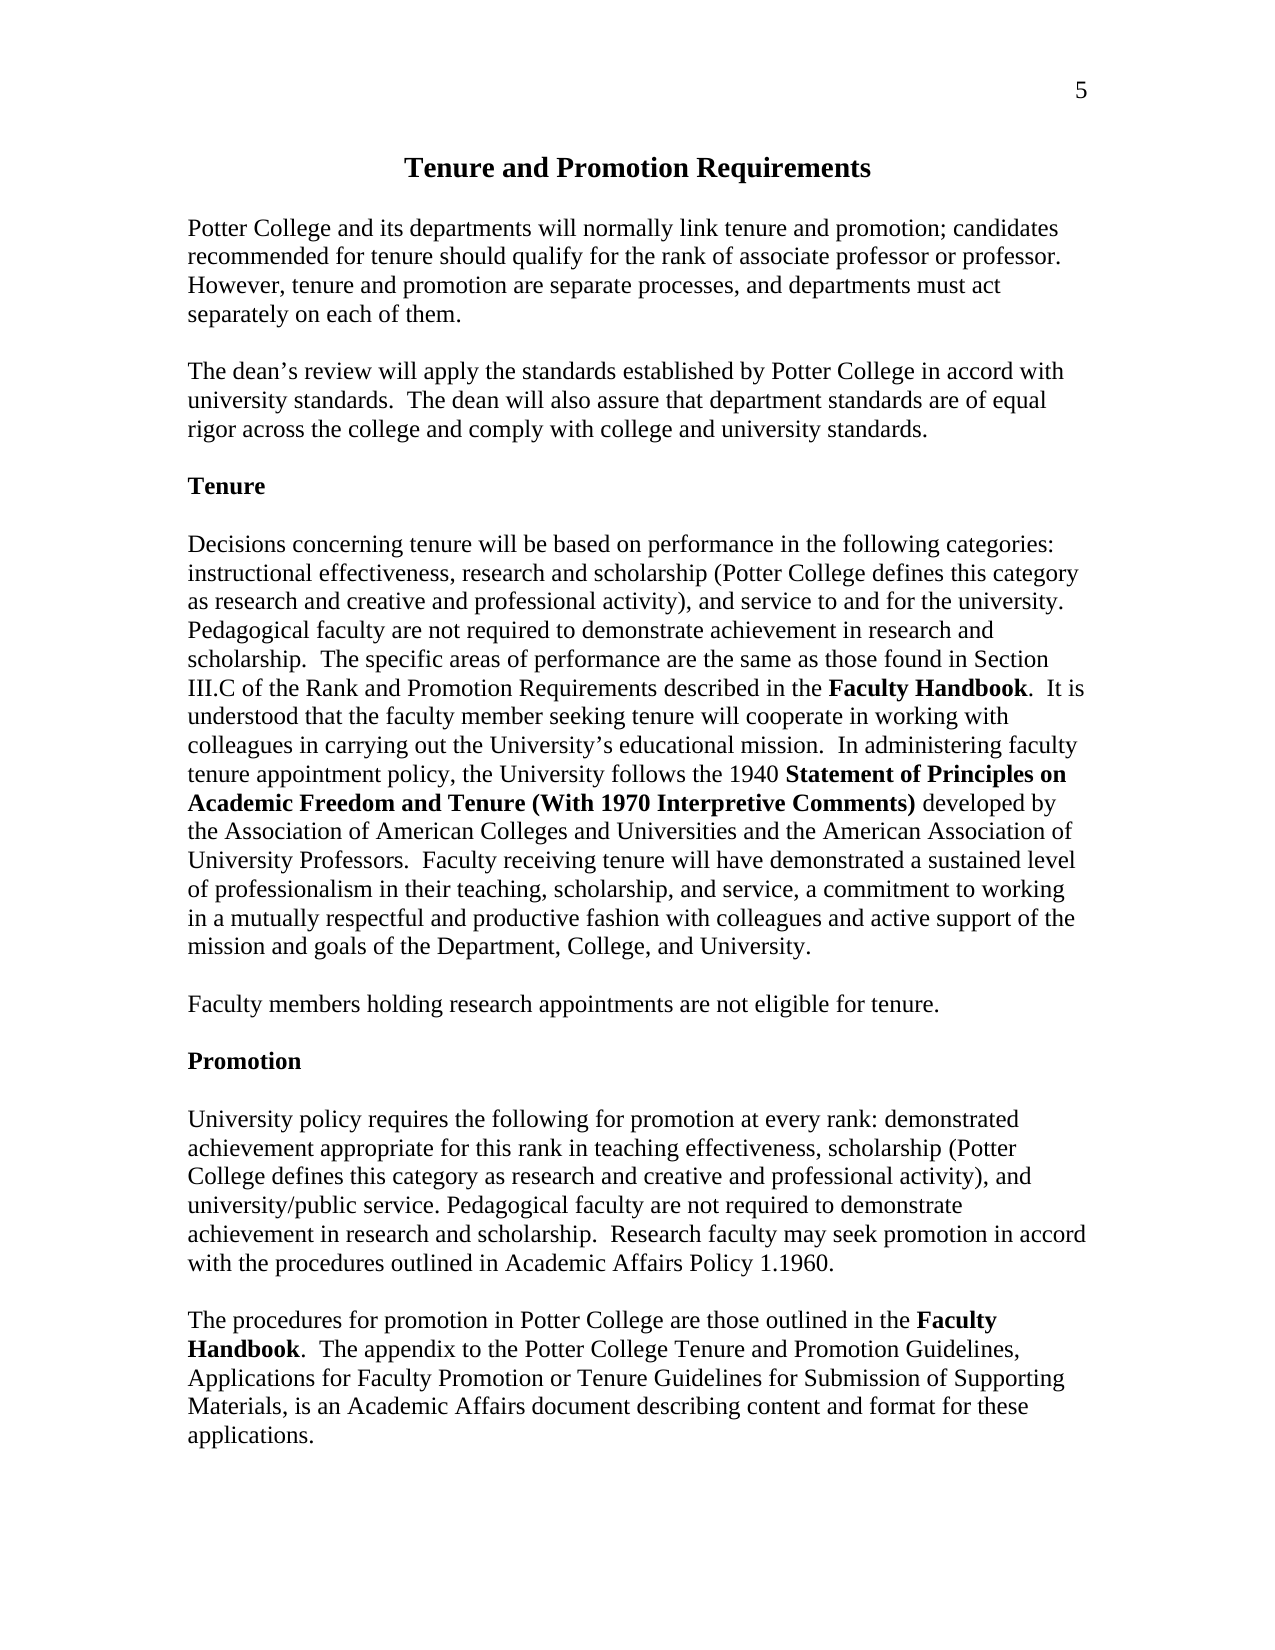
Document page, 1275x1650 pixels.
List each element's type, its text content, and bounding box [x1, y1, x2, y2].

text Promotion [187, 1046, 1087, 1075]
text Decisions concerning tenure will be based on performance in the following categories: instructional effectiveness, research and scholarship (Potter College defines this category as research and creative and professional activity), and service to and for the university. Pedagogical faculty are not required to demonstrate achievement in research and scholarship. The specific areas of performance are the same as those found in Section III.C of the Rank and Promotion Requirements described in the Faculty Handbook. It is understood that the faculty member seeking tenure will cooperate in working with colleagues in carrying out the University’s educational mission. In administering faculty tenure appointment policy, the University follows the 1940 Statement of Principles on Academic Freedom and Tenure (With 1970 Interpretive Comments) developed by the Association of American Colleges and Universities and the American Association of University Professors. Faculty receiving tenure will have demonstrated a sustained level of professionalism in their teaching, scholarship, and service, a commitment to working in a mutually respectful and productive fashion with colleagues and active support of the mission and goals of the Department, College, and University. [187, 529, 1087, 960]
subtitle Tenure and Promotion Requirements [187, 150, 1087, 183]
text Faculty members holding research appointments are not eligible for tenure. [187, 989, 1087, 1018]
text Tenure [187, 471, 1087, 500]
text University policy requires the following for promotion at every rank: demonstrated achievement appropriate for this rank in teaching effectiveness, scholarship (Potter College defines this category as research and creative and professional activity), and university/public service. Pedagogical faculty are not required to demonstrate achievement in research and scholarship. Research faculty may seek promotion in accord with the procedures outlined in Academic Affairs Policy 1.1960. [187, 1104, 1087, 1276]
text Potter College and its departments will normally link tenure and promotion; candidates recommended for tenure should qualify for the rank of associate professor or professor. However, tenure and promotion are separate processes, and departments must act separately on each of them. [187, 213, 1087, 328]
text The procedures for promotion in Potter College are those outlined in the Faculty Handbook. The appendix to the Potter College Tenure and Promotion Guidelines, Applications for Faculty Promotion or Tenure Guidelines for Submission of Supporting Materials, is an Academic Affairs document describing content and format for these applications. [187, 1305, 1087, 1449]
text The dean’s review will apply the standards established by Potter College in accord with university standards. The dean will also assure that department standards are of equal rigor across the college and comply with college and university standards. [187, 356, 1087, 443]
